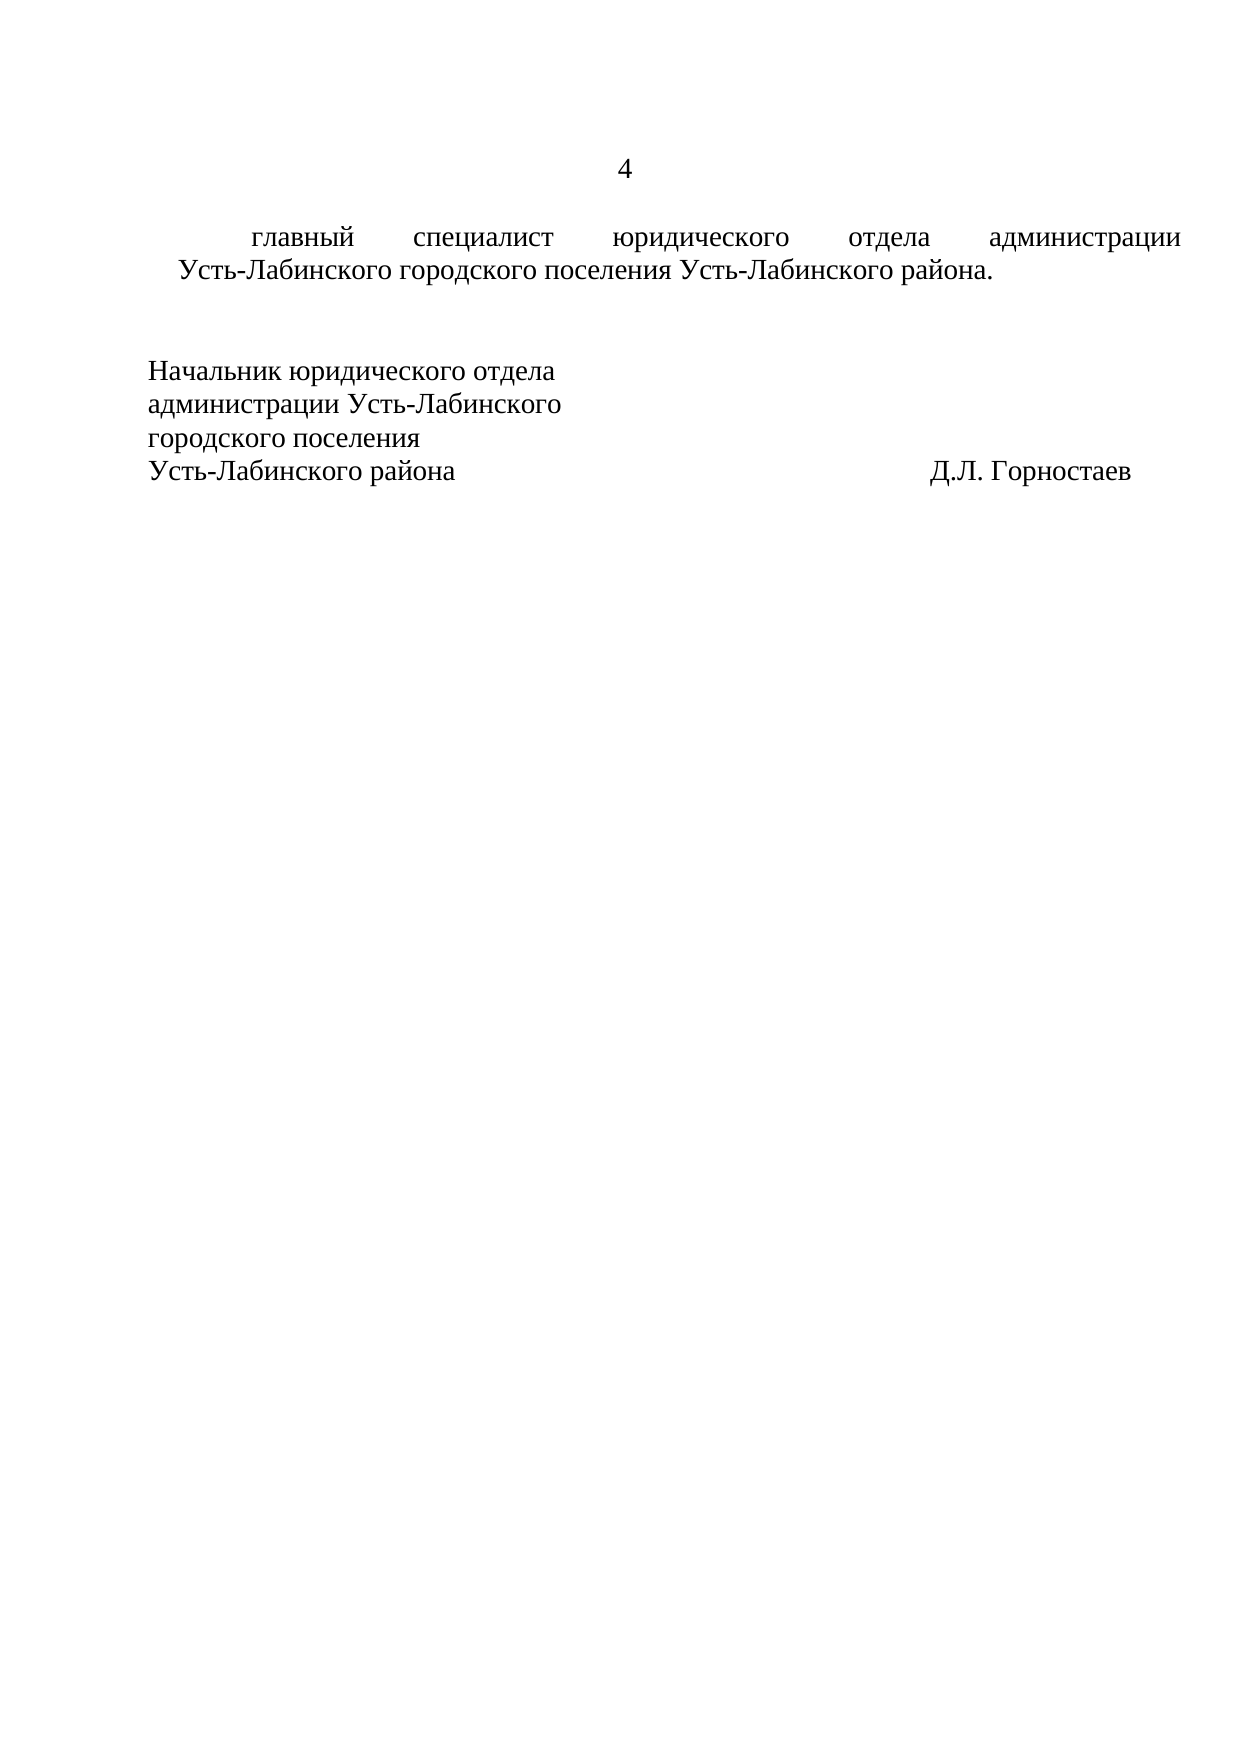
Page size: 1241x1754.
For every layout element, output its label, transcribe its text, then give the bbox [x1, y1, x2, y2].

text Усть-Лабинского района Д.Л. Горностаев [148, 453, 1181, 487]
text 4 [177, 152, 1181, 185]
text администрации Усть-Лабинского [148, 386, 1181, 420]
text главный специалист юридического отдела администрации Усть-Лабинского городского поселения Усть-Лабинского района. [177, 219, 1181, 286]
text городского поселения [148, 420, 1181, 453]
text Начальник юридического отдела [148, 353, 1181, 386]
